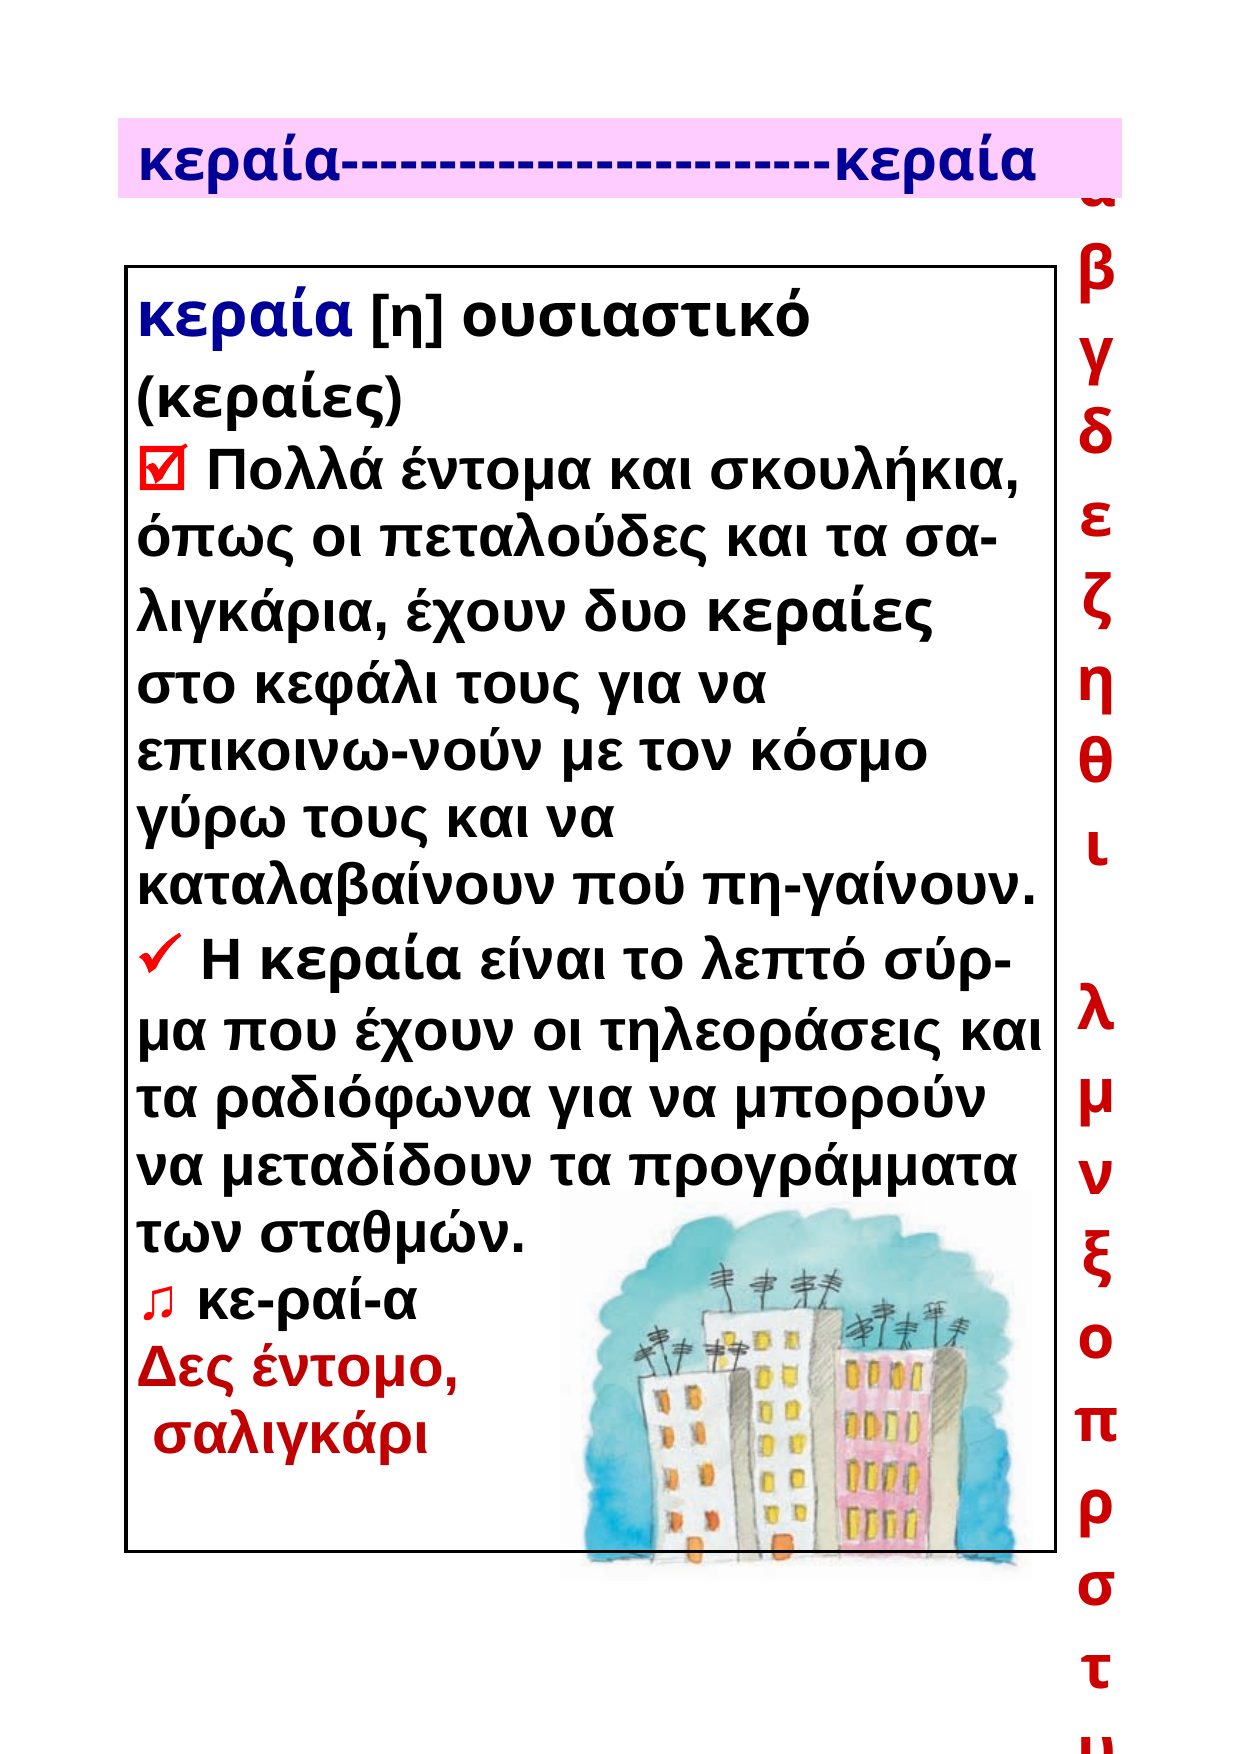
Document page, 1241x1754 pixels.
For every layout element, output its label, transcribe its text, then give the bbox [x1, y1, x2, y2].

picture [559, 1466, 1033, 1550]
text κεραία κεραία [118, 118, 1122, 198]
picture [559, 1553, 1033, 1581]
text κεραία [η] ουσιαστικό (κεραίες) [128, 268, 1054, 429]
text ♫ κε-ραί-α [128, 1259, 1054, 1326]
text Δες έντομο, [128, 1326, 1054, 1393]
text Η κεραία είναι το λεπτό σύρ-μα που έχουν οι τηλεοράσεις και τα ραδιόφωνα για να μπορούν να μεταδίδουν τα προγράμματα των σταθμών. [128, 911, 1054, 1259]
text Πολλά έντομα και σκουλήκια, όπως οι πεταλούδες και τα σα-λιγκάρια, έχουν δυο κεραίες στο κεφάλι τους για να επικοινω-νούν με τον κόσμο γύρω τους και να καταλαβαίνουν πού πη-γαίνουν. [128, 429, 1054, 911]
text σαλιγκάρι [128, 1393, 1054, 1466]
